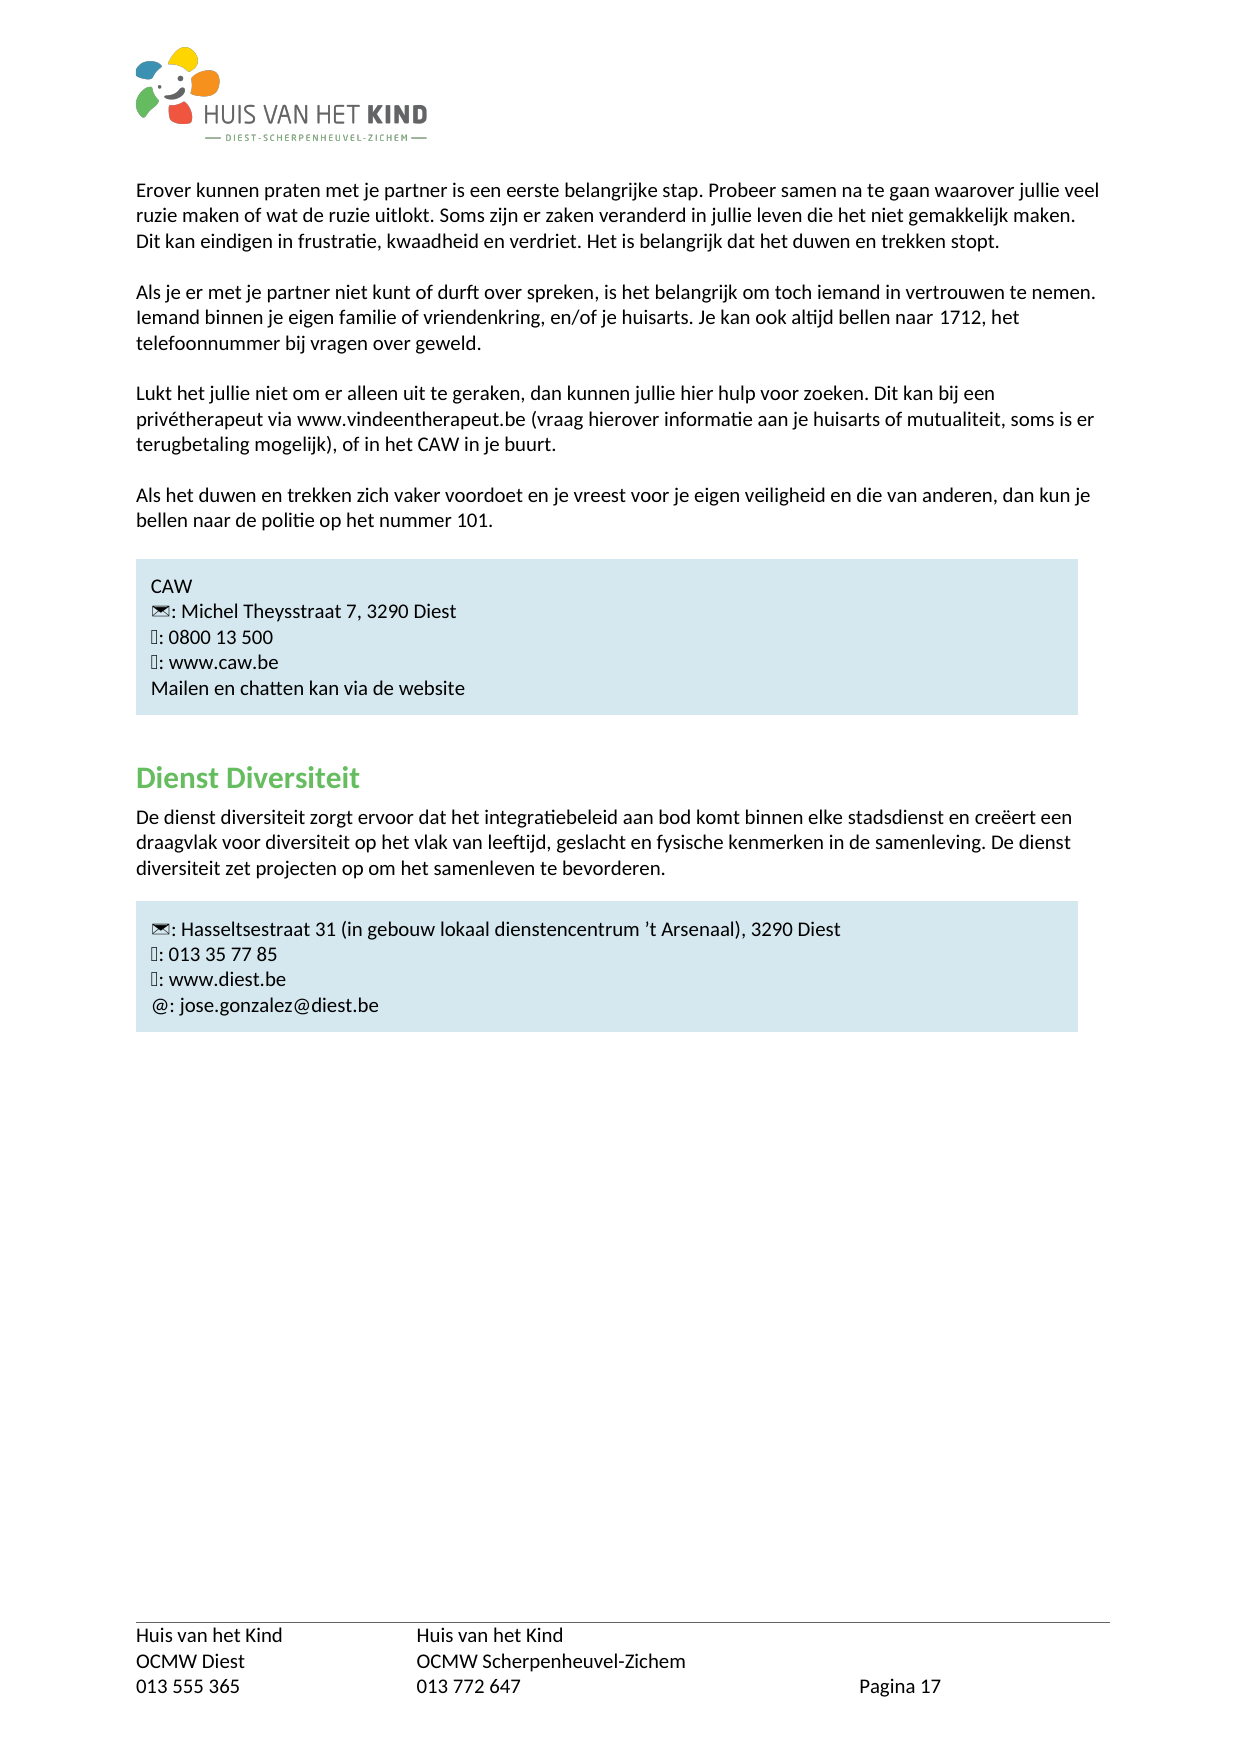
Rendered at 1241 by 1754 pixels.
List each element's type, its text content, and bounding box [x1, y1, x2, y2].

table_header CAW : Michel Theysstraat 7, 3290 Diest : 0800 13 500 : www.caw.be Mailen en chatten kan via de website [136, 559, 1078, 715]
text Erover kunnen praten met je partner is een eerste belangrijke stap. Probeer samen na te gaan waarover jullie veel ruzie maken of wat de ruzie uitlokt. Soms zijn er zaken veranderd in jullie leven die het niet gemakkelijk maken. Dit kan eindigen in frustratie, kwaadheid en verdriet. Het is belangrijk dat het duwen en trekken stopt. [136, 177, 1104, 253]
text Als je er met je partner niet kunt of durft over spreken, is het belangrijk om toch iemand in vertrouwen te nemen. Iemand binnen je eigen familie of vriendenkring, en/of je huisarts. Je kan ook altijd bellen naar 1712, het telefoonnummer bij vragen over geweld. [136, 279, 1104, 355]
text Als het duwen en trekken zich vaker voordoet en je vreest voor je eigen veiligheid en die van anderen, dan kun je bellen naar de politie op het nummer 101. [136, 482, 1104, 533]
text Lukt het jullie niet om er alleen uit te geraken, dan kunnen jullie hier hulp voor zoeken. Dit kan bij een privétherapeut via www.vindeentherapeut.be (vraag hierover informatie aan je huisarts of mutualiteit, soms is er terugbetaling mogelijk), of in het CAW in je buurt. [136, 381, 1104, 457]
table_header : Hasseltsestraat 31 (in gebouw lokaal dienstencentrum ’t Arsenaal), 3290 Diest : 013 35 77 85 : www.diest.be @: jose.gonzalez@diest.be [136, 901, 1078, 1032]
subtitle Dienst Diversiteit [136, 761, 1104, 796]
text De dienst diversiteit zorgt ervoor dat het integratiebeleid aan bod komt binnen elke stadsdienst en creëert een draagvlak voor diversiteit op het vlak van leeftijd, geslacht en fysische kenmerken in de samenleving. De dienst diversiteit zet projecten op om het samenleven te bevorderen. [136, 804, 1104, 880]
picture [135, 47, 427, 141]
